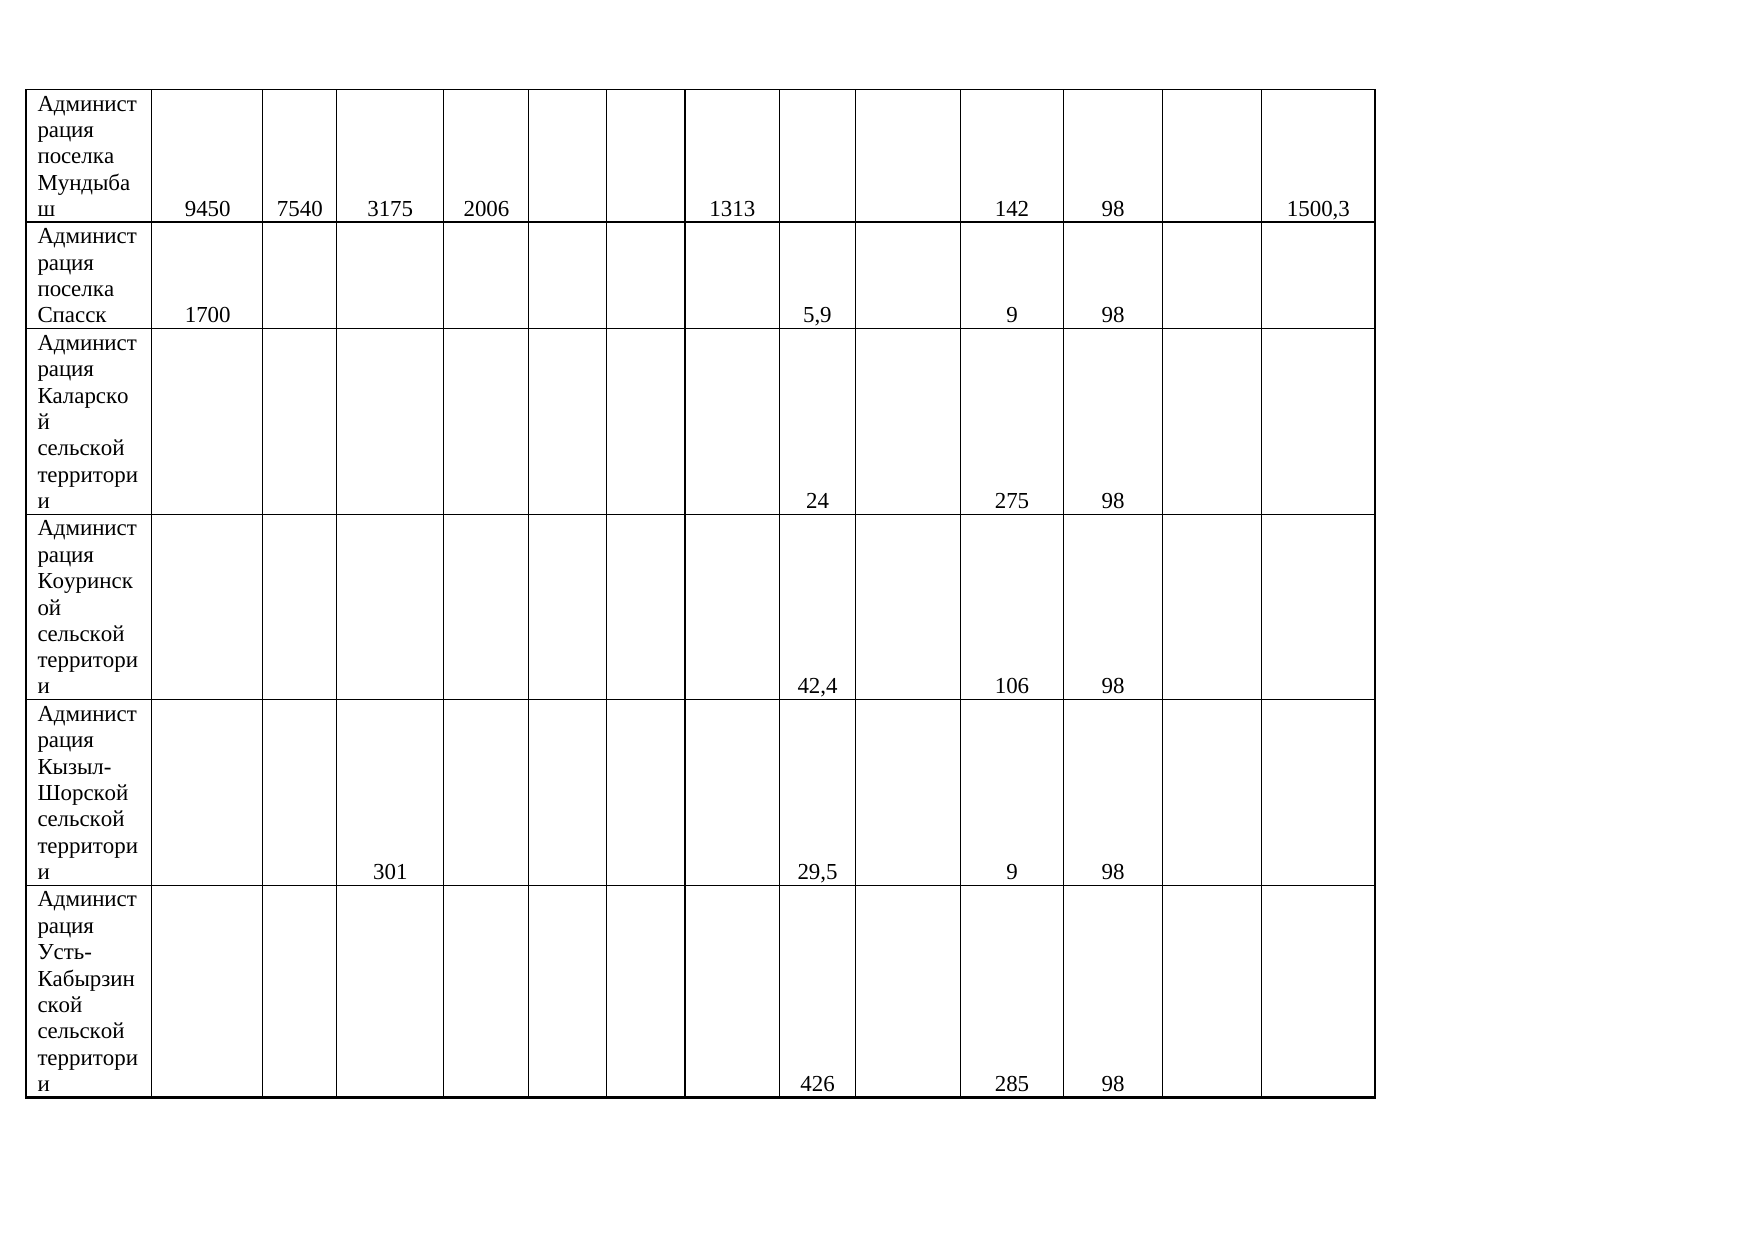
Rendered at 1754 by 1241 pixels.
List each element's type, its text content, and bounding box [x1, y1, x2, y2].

table_cell 29,5 [780, 700, 855, 884]
table_cell [856, 886, 960, 1096]
table_cell [152, 886, 262, 1096]
table_cell [607, 515, 684, 699]
table_cell 9 [961, 223, 1063, 328]
table_cell [1163, 886, 1261, 1096]
table_cell 2006 [444, 90, 528, 221]
table_cell [780, 90, 855, 221]
table_cell [263, 223, 336, 328]
table_cell [337, 515, 443, 699]
table_cell Администрация поселка Мундыбаш [27, 90, 151, 221]
table_cell [607, 886, 684, 1096]
table_cell [1163, 700, 1261, 884]
table_cell [686, 223, 779, 328]
table_cell [686, 886, 779, 1096]
table_cell [1163, 223, 1261, 328]
table_cell [263, 515, 336, 699]
table_cell [1262, 700, 1374, 884]
table_cell [152, 515, 262, 699]
table_cell [337, 886, 443, 1096]
table_cell [856, 90, 960, 221]
table_cell [607, 90, 684, 221]
table_cell [263, 329, 336, 513]
table_cell [444, 515, 528, 699]
table_cell Администрация поселка Спасск [27, 223, 151, 328]
table_cell 1500,3 [1262, 90, 1374, 221]
table_cell 142 [961, 90, 1063, 221]
table_cell [263, 886, 336, 1096]
table_cell [607, 700, 684, 884]
table_cell [337, 223, 443, 328]
table_cell [152, 700, 262, 884]
table_cell [856, 700, 960, 884]
table_cell 98 [1064, 515, 1162, 699]
table_cell [444, 700, 528, 884]
table_cell [1262, 329, 1374, 513]
table_cell [529, 886, 606, 1096]
table_cell [856, 223, 960, 328]
table_cell 301 [337, 700, 443, 884]
table_cell 42,4 [780, 515, 855, 699]
table_cell 98 [1064, 90, 1162, 221]
table_cell 5,9 [780, 223, 855, 328]
table_cell [1163, 515, 1261, 699]
table_cell [529, 515, 606, 699]
table_cell [263, 700, 336, 884]
table_cell 1700 [152, 223, 262, 328]
table_cell [607, 329, 684, 513]
table_cell 98 [1064, 329, 1162, 513]
table_cell [686, 700, 779, 884]
table_cell [444, 223, 528, 328]
table_cell [529, 223, 606, 328]
table_cell 98 [1064, 700, 1162, 884]
table_cell Администрация Коуринской сельской территории [27, 515, 151, 699]
table_cell 1313 [686, 90, 779, 221]
table_cell Администрация Усть-Кабырзинской сельской территории [27, 886, 151, 1096]
table_cell [856, 515, 960, 699]
table_cell [444, 886, 528, 1096]
table_cell [1262, 886, 1374, 1096]
table_cell [686, 515, 779, 699]
table_cell [444, 329, 528, 513]
table_cell 275 [961, 329, 1063, 513]
table_cell [529, 700, 606, 884]
table_cell 98 [1064, 886, 1162, 1096]
table_cell [1262, 515, 1374, 699]
table_cell [607, 223, 684, 328]
table_cell [152, 329, 262, 513]
table_cell Администрация Каларской сельской территории [27, 329, 151, 513]
table_cell 285 [961, 886, 1063, 1096]
table_cell 9 [961, 700, 1063, 884]
table_cell [686, 329, 779, 513]
table_cell [337, 329, 443, 513]
table_cell [529, 329, 606, 513]
table_cell 426 [780, 886, 855, 1096]
table_cell [1163, 329, 1261, 513]
table_cell [856, 329, 960, 513]
table_cell 3175 [337, 90, 443, 221]
table_cell 106 [961, 515, 1063, 699]
table_cell 9450 [152, 90, 262, 221]
table_cell [1262, 223, 1374, 328]
table_cell 7540 [263, 90, 336, 221]
table_cell 98 [1064, 223, 1162, 328]
table_cell 24 [780, 329, 855, 513]
table_cell Администрация Кызыл-Шорской сельской территории [27, 700, 151, 884]
table_cell [529, 90, 606, 221]
table_cell [1163, 90, 1261, 221]
